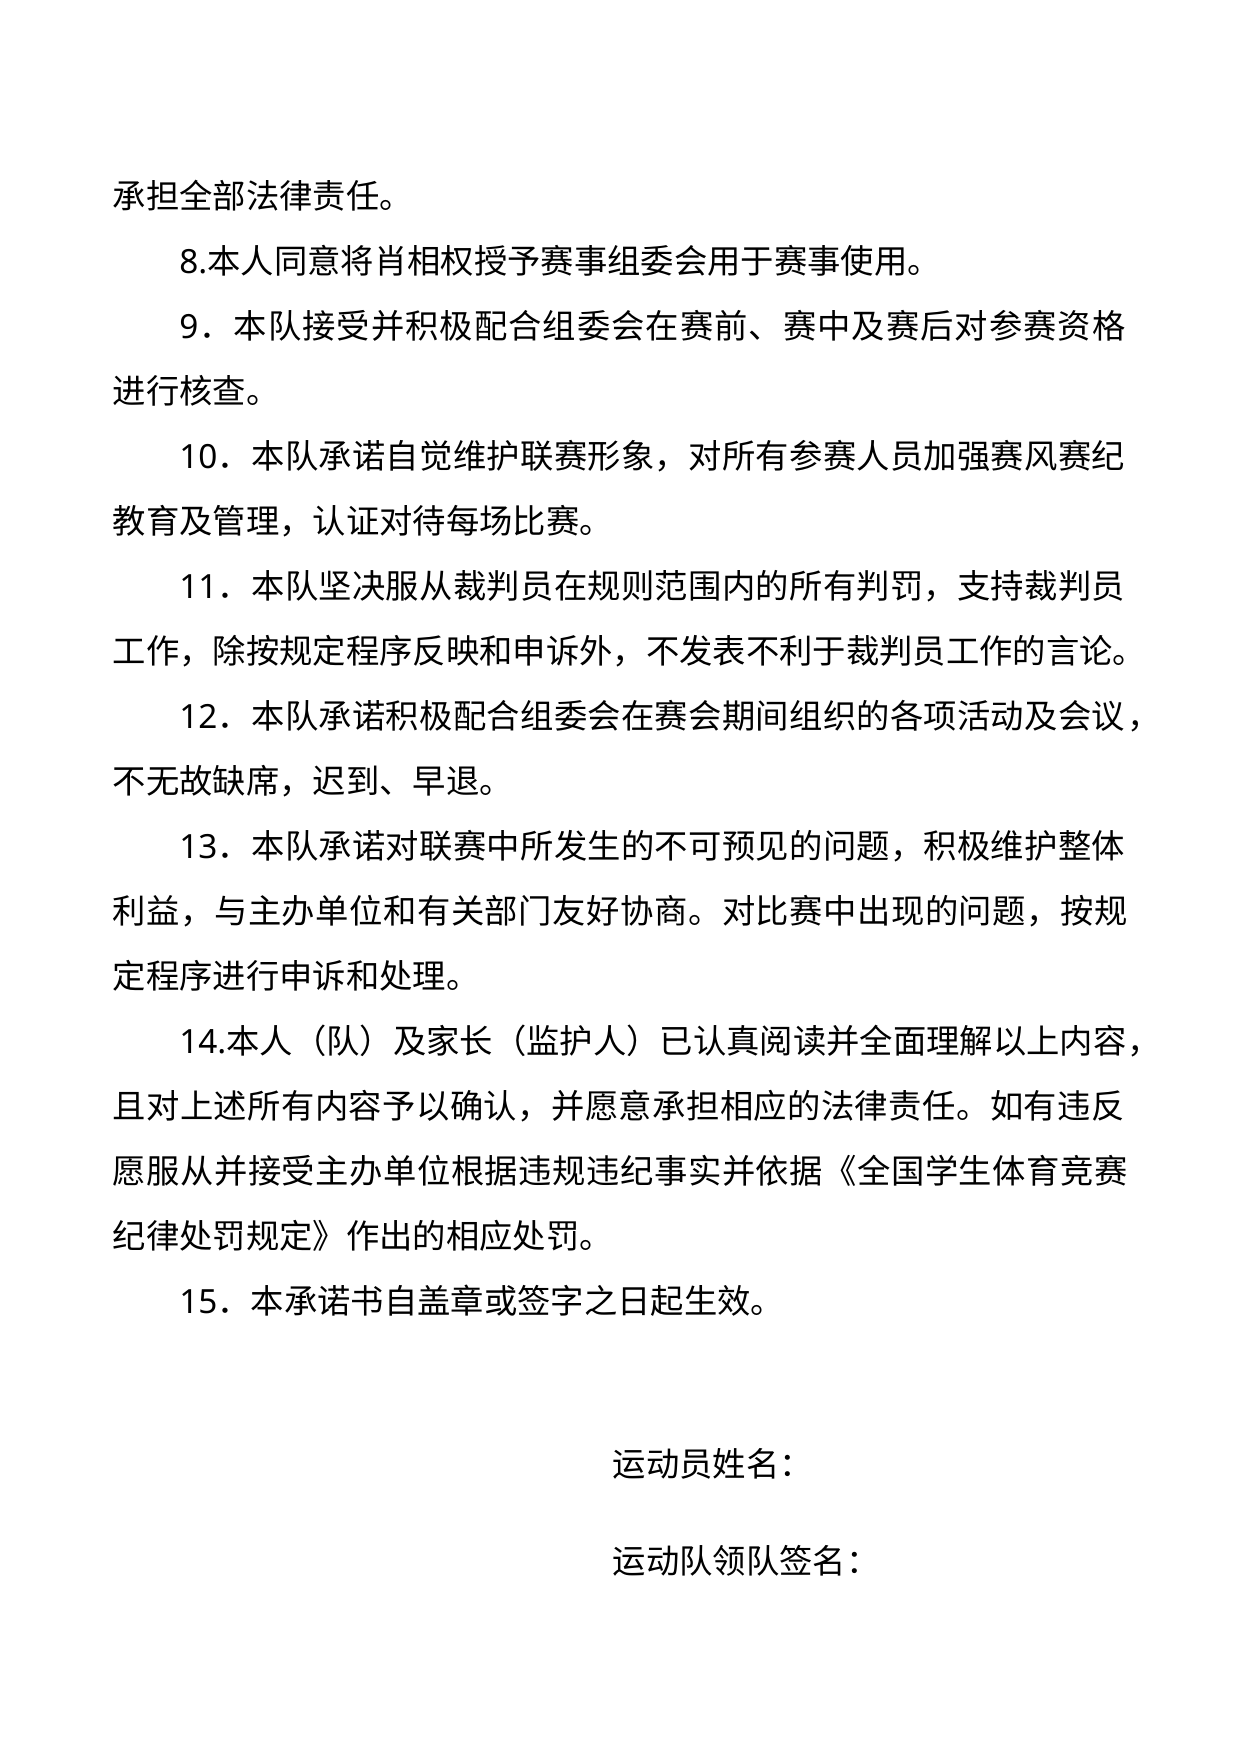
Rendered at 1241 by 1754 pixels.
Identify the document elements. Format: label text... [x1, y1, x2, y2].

text 运动队领队签名： [112, 1527, 1128, 1592]
text 11．本队坚决服从裁判员在规则范围内的所有判罚，支持裁判员工作，除按规定程序反映和申诉外，不发表不利于裁判员工作的言论。 [112, 552, 1128, 682]
text 15．本承诺书自盖章或签字之日起生效。 [112, 1267, 1128, 1332]
text 13．本队承诺对联赛中所发生的不可预见的问题，积极维护整体利益，与主办单位和有关部门友好协商。对比赛中出现的问题，按规定程序进行申诉和处理。 [112, 812, 1128, 1007]
text 10．本队承诺自觉维护联赛形象，对所有参赛人员加强赛风赛纪教育及管理，认证对待每场比赛。 [112, 422, 1128, 552]
text 12．本队承诺积极配合组委会在赛会期间组织的各项活动及会议，不无故缺席，迟到、早退。 [112, 682, 1128, 812]
text 8.本人同意将肖相权授予赛事组委会用于赛事使用。 [112, 227, 1128, 292]
text 9．本队接受并积极配合组委会在赛前、赛中及赛后对参赛资格进行核查。 [112, 292, 1128, 422]
text 14.本人（队）及家长（监护人）已认真阅读并全面理解以上内容，且对上述所有内容予以确认，并愿意承担相应的法律责任。如有违反，愿服从并接受主办单位根据违规违纪事实并依据《全国学生体育竞赛纪律处罚规定》作出的相应处罚。 [112, 1007, 1128, 1267]
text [112, 162, 1128, 227]
text 运动员姓名： [112, 1429, 1128, 1494]
